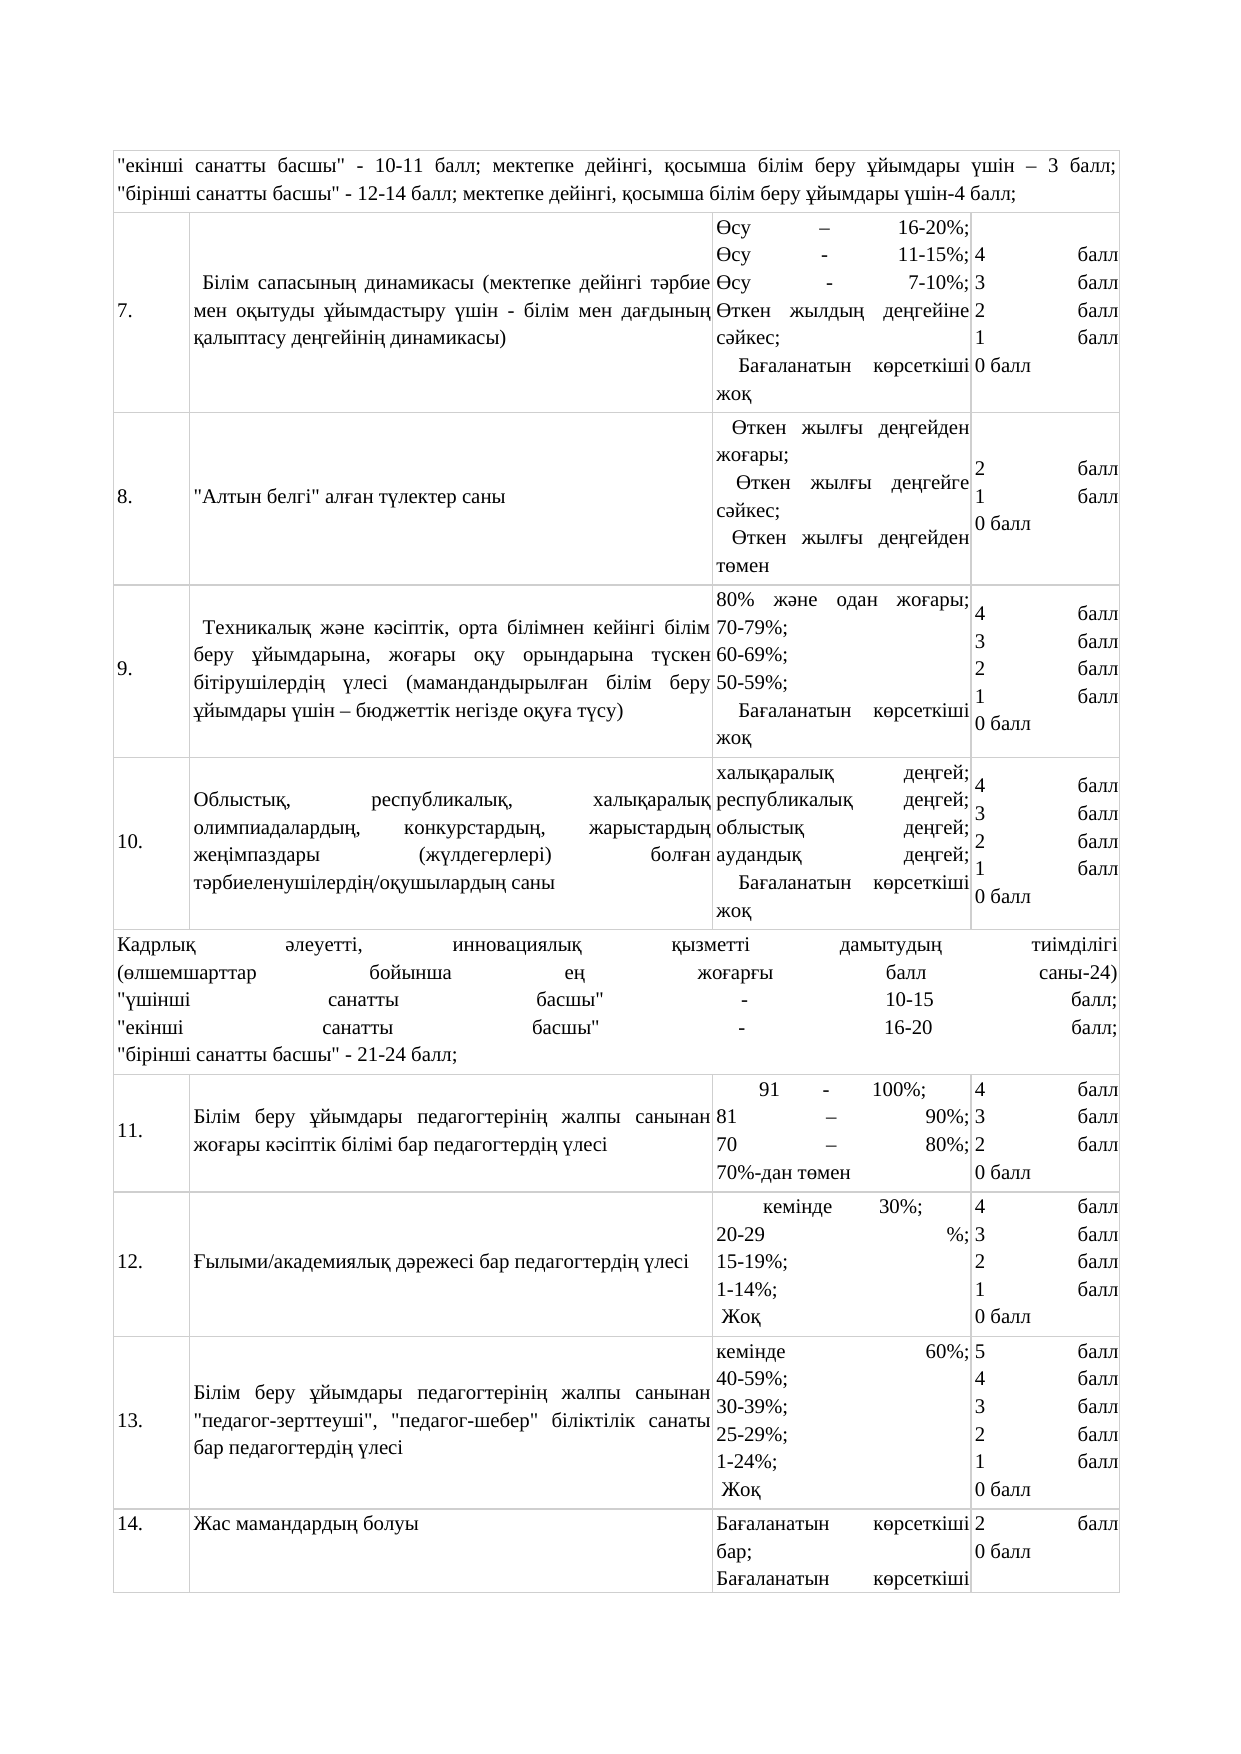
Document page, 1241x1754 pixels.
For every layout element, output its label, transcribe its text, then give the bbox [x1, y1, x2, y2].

table_cell Білім сапасының динамикасы (мектепке дейінгі тәрбие мен оқытуды ұйымдастыру үшін - білім мен дағдының қалыптасу деңгейінің динамикасы) [190, 213, 712, 412]
table_cell 9. [114, 586, 189, 757]
table_cell 13. [114, 1337, 189, 1508]
table_cell 4 балл 3 балл 2 балл 1 балл 0 балл [972, 213, 1119, 412]
table_cell 2 балл 1 балл 0 балл [972, 413, 1119, 584]
table_cell 5 балл 4 балл 3 балл 2 балл 1 балл 0 балл [972, 1337, 1119, 1508]
table_cell Білім беру ұйымдары педагогтерінің жалпы санынан жоғары кәсіптік білімі бар педагогтердің үлесі [190, 1075, 712, 1191]
table_cell Ғылыми/академиялық дәрежесі бар педагогтердің үлесі [190, 1193, 712, 1336]
table_cell Білім беру ұйымдары педагогтерінің жалпы санынан "педагог-зерттеуші", "педагог-шебер" біліктілік санаты бар педагогтердің үлесі [190, 1337, 712, 1508]
table_cell кемінде 30%; 20-29 %; 15-19%; 1-14%; Жоқ [713, 1193, 970, 1336]
table_cell кемінде 60%; 40-59%; 30-39%; 25-29%; 1-24%; Жоқ [713, 1337, 970, 1508]
table_cell 10. [114, 758, 189, 929]
table_cell халықаралық деңгей; республикалық деңгей; облыстық деңгей; аудандық деңгей; Бағаланатын көрсеткіші жоқ [713, 758, 970, 929]
table_cell 4 балл 3 балл 2 балл 1 балл 0 балл [972, 586, 1119, 757]
table_cell 11. [114, 1075, 189, 1191]
table_cell 91 - 100%; 81 – 90%; 70 – 80%; 70%-дан төмен [713, 1075, 970, 1191]
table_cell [190, 1510, 712, 1592]
table_cell "Алтын белгі" алған түлектер саны [190, 413, 712, 584]
table_cell 14. [114, 1510, 189, 1592]
table_cell 4 балл 3 балл 2 балл 1 балл 0 балл [972, 1193, 1119, 1336]
table_cell 12. [114, 1193, 189, 1336]
table_cell Өсу – 16-20%; Өсу - 11-15%; Өсу - 7-10%; Өткен жылдың деңгейіне сәйкес; Бағаланатын көрсеткіші жоқ [713, 213, 970, 412]
table_cell Өткен жылғы деңгейден жоғары; Өткен жылғы деңгейге сәйкес; Өткен жылғы деңгейден төмен [713, 413, 970, 584]
table_cell 7. [114, 213, 189, 412]
table_cell Облыстық, республикалық, халықаралық олимпиадалардың, конкурстардың, жарыстардың жеңімпаздары (жүлдегерлері) болған тәрбиеленушілердің/оқушылардың саны [190, 758, 712, 929]
table_cell 80% және одан жоғары; 70-79%; 60-69%; 50-59%; Бағаланатын көрсеткіші жоқ [713, 586, 970, 757]
table_cell Техникалық және кәсіптік, орта білімнен кейінгі білім беру ұйымдарына, жоғары оқу орындарына түскен бітірушілердің үлесі (мамандандырылған білім беру ұйымдары үшін – бюджеттік негізде оқуға түсу) [190, 586, 712, 757]
table_cell 4 балл 3 балл 2 балл 1 балл 0 балл [972, 758, 1119, 929]
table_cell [114, 151, 1119, 212]
table_cell 4 балл 3 балл 2 балл 0 балл [972, 1075, 1119, 1191]
table_cell 2 балл 0 балл [972, 1510, 1119, 1592]
table_cell Кадрлық әлеуетті, инновациялық қызметті дамытудың тиімділігі (өлшемшарттар бойынша ең жоғарғы балл саны-24) "үшінші санатты басшы" - 10-15 балл; "екінші санатты басшы" - 16-20 балл; "бірінші санатты басшы" - 21-24 балл; [114, 930, 1119, 1074]
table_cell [713, 1510, 970, 1592]
table_cell 8. [114, 413, 189, 584]
